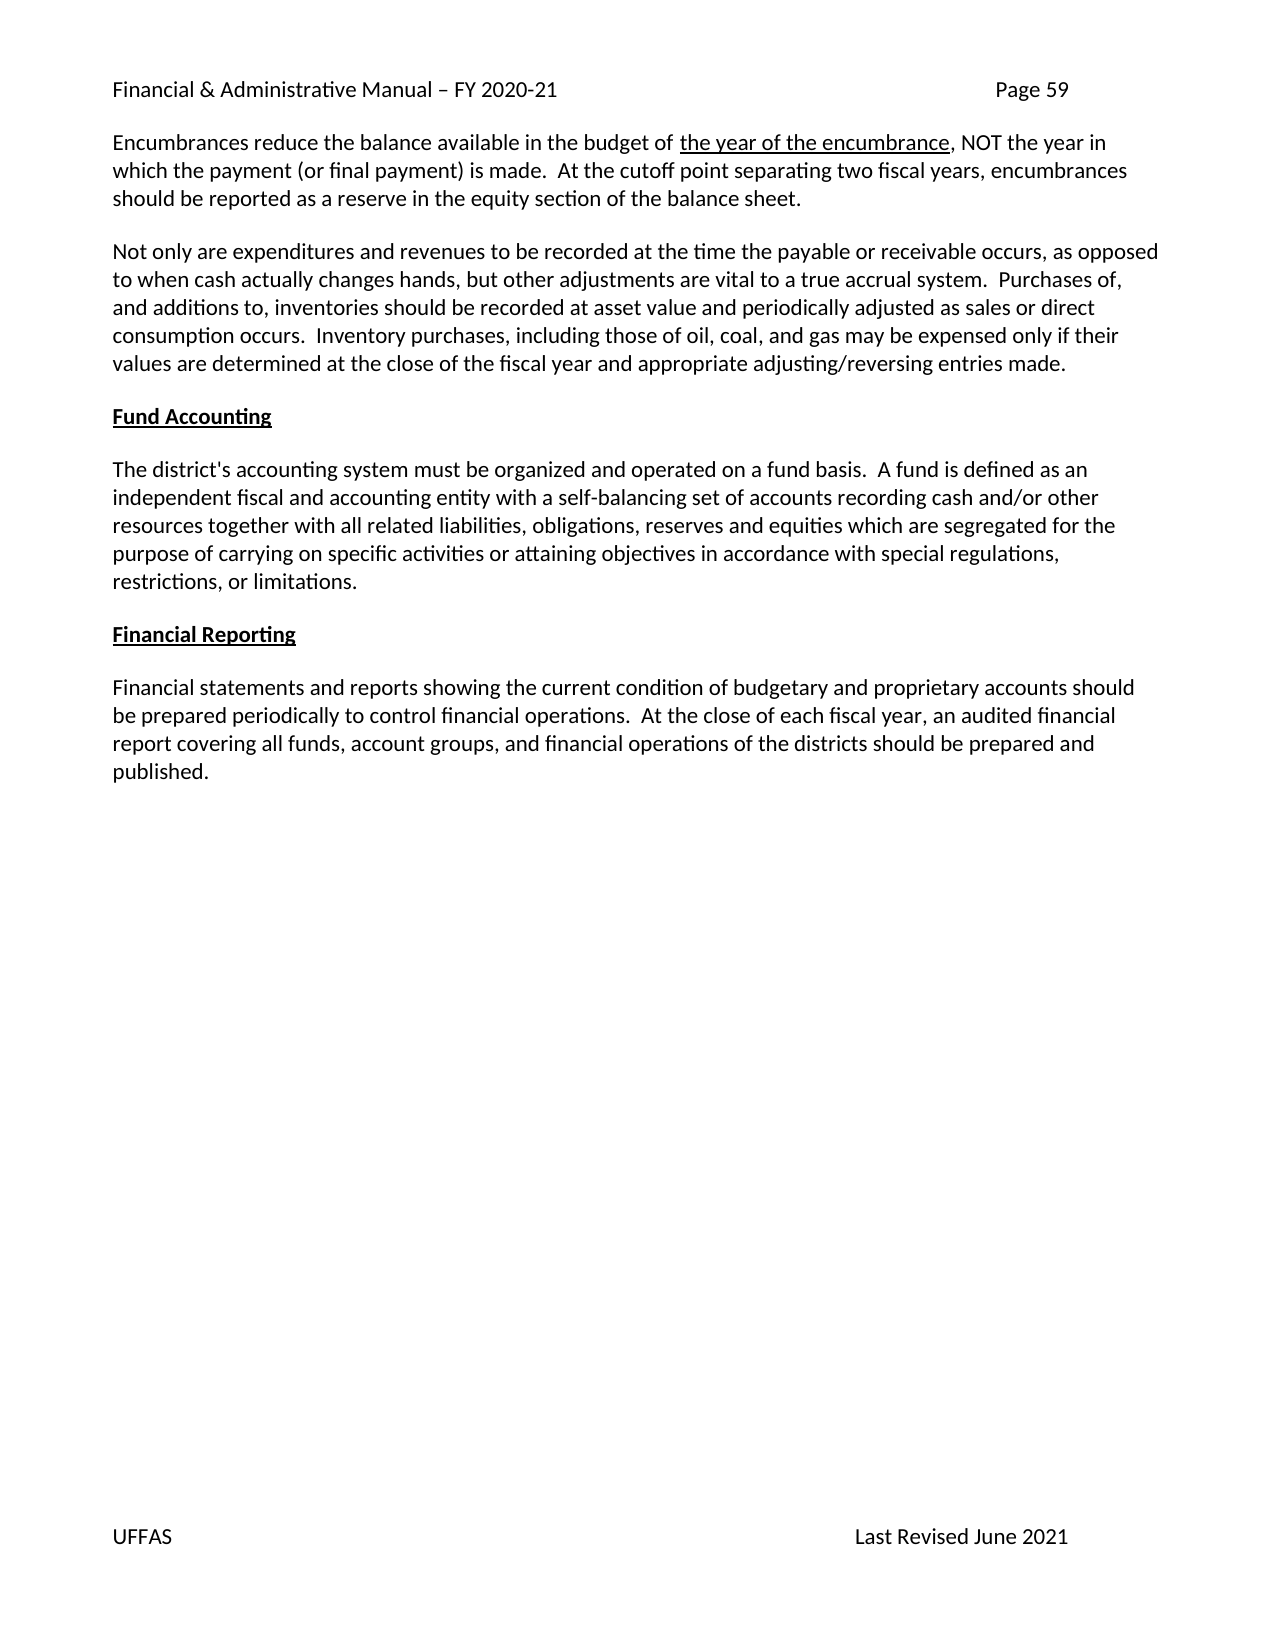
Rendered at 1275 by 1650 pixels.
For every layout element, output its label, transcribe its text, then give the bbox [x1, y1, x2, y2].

text The district's accounting system must be organized and operated on a fund basis. A fund is defined as an independent fiscal and accounting entity with a self-balancing set of accounts recording cash and/or other resources together with all related liabilities, obligations, reserves and equities which are segregated for the purpose of carrying on specific activities or attaining objectives in accordance with special regulations, restrictions, or limitations. [112, 455, 1162, 595]
text Financial statements and reports showing the current condition of budgetary and proprietary accounts should be prepared periodically to control financial operations. At the close of each fiscal year, an audited financial report covering all funds, account groups, and financial operations of the districts should be prepared and published. [112, 673, 1162, 785]
subtitle Financial Reporting [112, 620, 1162, 648]
text Not only are expenditures and revenues to be recorded at the time the payable or receivable occurs, as opposed to when cash actually changes hands, but other adjustments are vital to a true accrual system. Purchases of, and additions to, inventories should be recorded at asset value and periodically adjusted as sales or direct consumption occurs. Inventory purchases, including those of oil, coal, and gas may be expensed only if their values are determined at the close of the fiscal year and appropriate adjusting/reversing entries made. [112, 237, 1162, 377]
subtitle Fund Accounting [112, 402, 1162, 430]
text Encumbrances reduce the balance available in the budget of the year of the encumbrance, NOT the year in which the payment (or final payment) is made. At the cutoff point separating two fiscal years, encumbrances should be reported as a reserve in the equity section of the balance sheet. [112, 128, 1162, 212]
